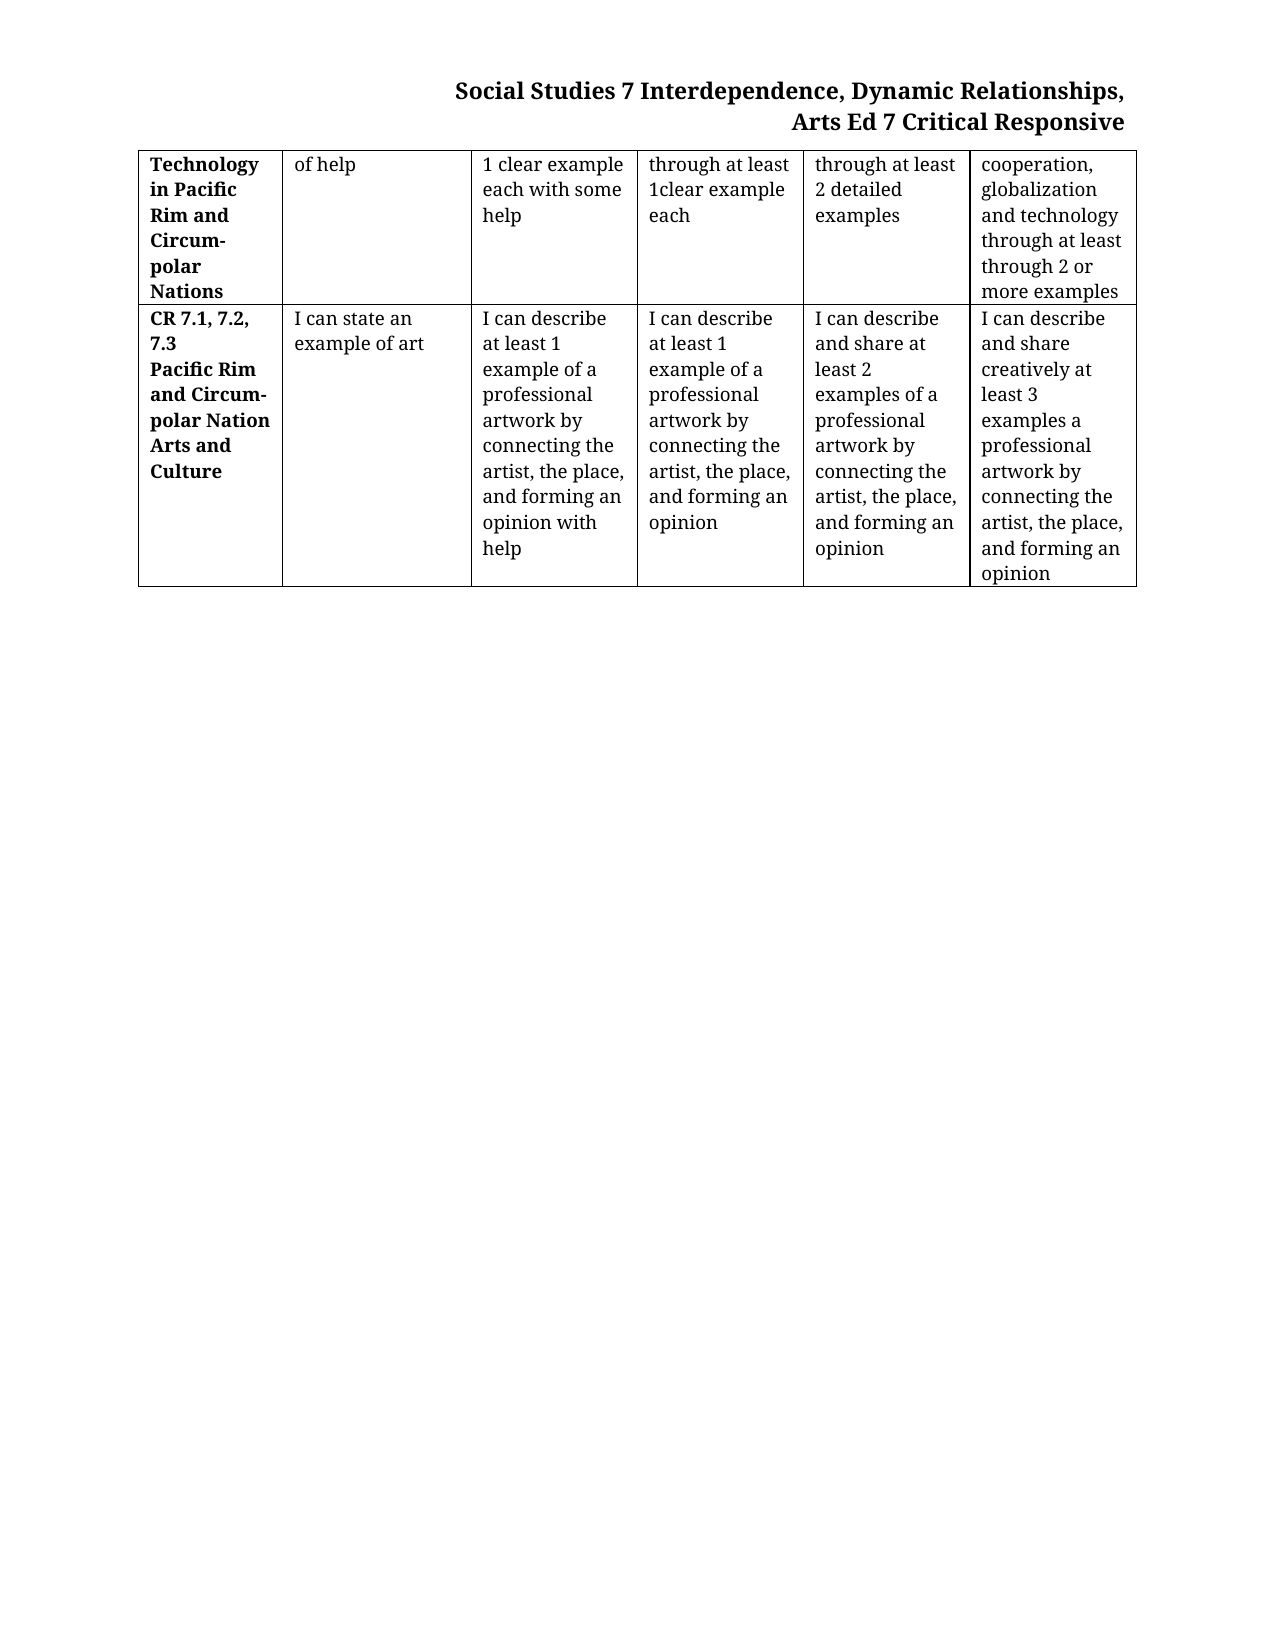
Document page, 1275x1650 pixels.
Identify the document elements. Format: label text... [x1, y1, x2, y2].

table_cell I can describe and share creatively at least 3 examples a professional artwork by connecting the artist, the place, and forming an opinion [971, 305, 1136, 586]
table_cell I can describe and share at least 2 examples of a professional artwork by connecting the artist, the place, and forming an opinion [804, 305, 969, 586]
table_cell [139, 151, 282, 304]
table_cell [804, 151, 969, 304]
table_cell CR 7.1, 7.2, 7.3 Pacific Rim and Circum-polar Nation Arts and Culture [139, 305, 282, 586]
table_cell I can describe at least 1 example of a professional artwork by connecting the artist, the place, and forming an opinion [638, 305, 803, 586]
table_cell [971, 151, 1136, 304]
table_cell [283, 151, 471, 304]
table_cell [638, 151, 803, 304]
table_cell I can state an example of art [283, 305, 471, 586]
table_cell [472, 151, 637, 304]
table_cell I can describe at least 1 example of a professional artwork by connecting the artist, the place, and forming an opinion with help [472, 305, 637, 586]
